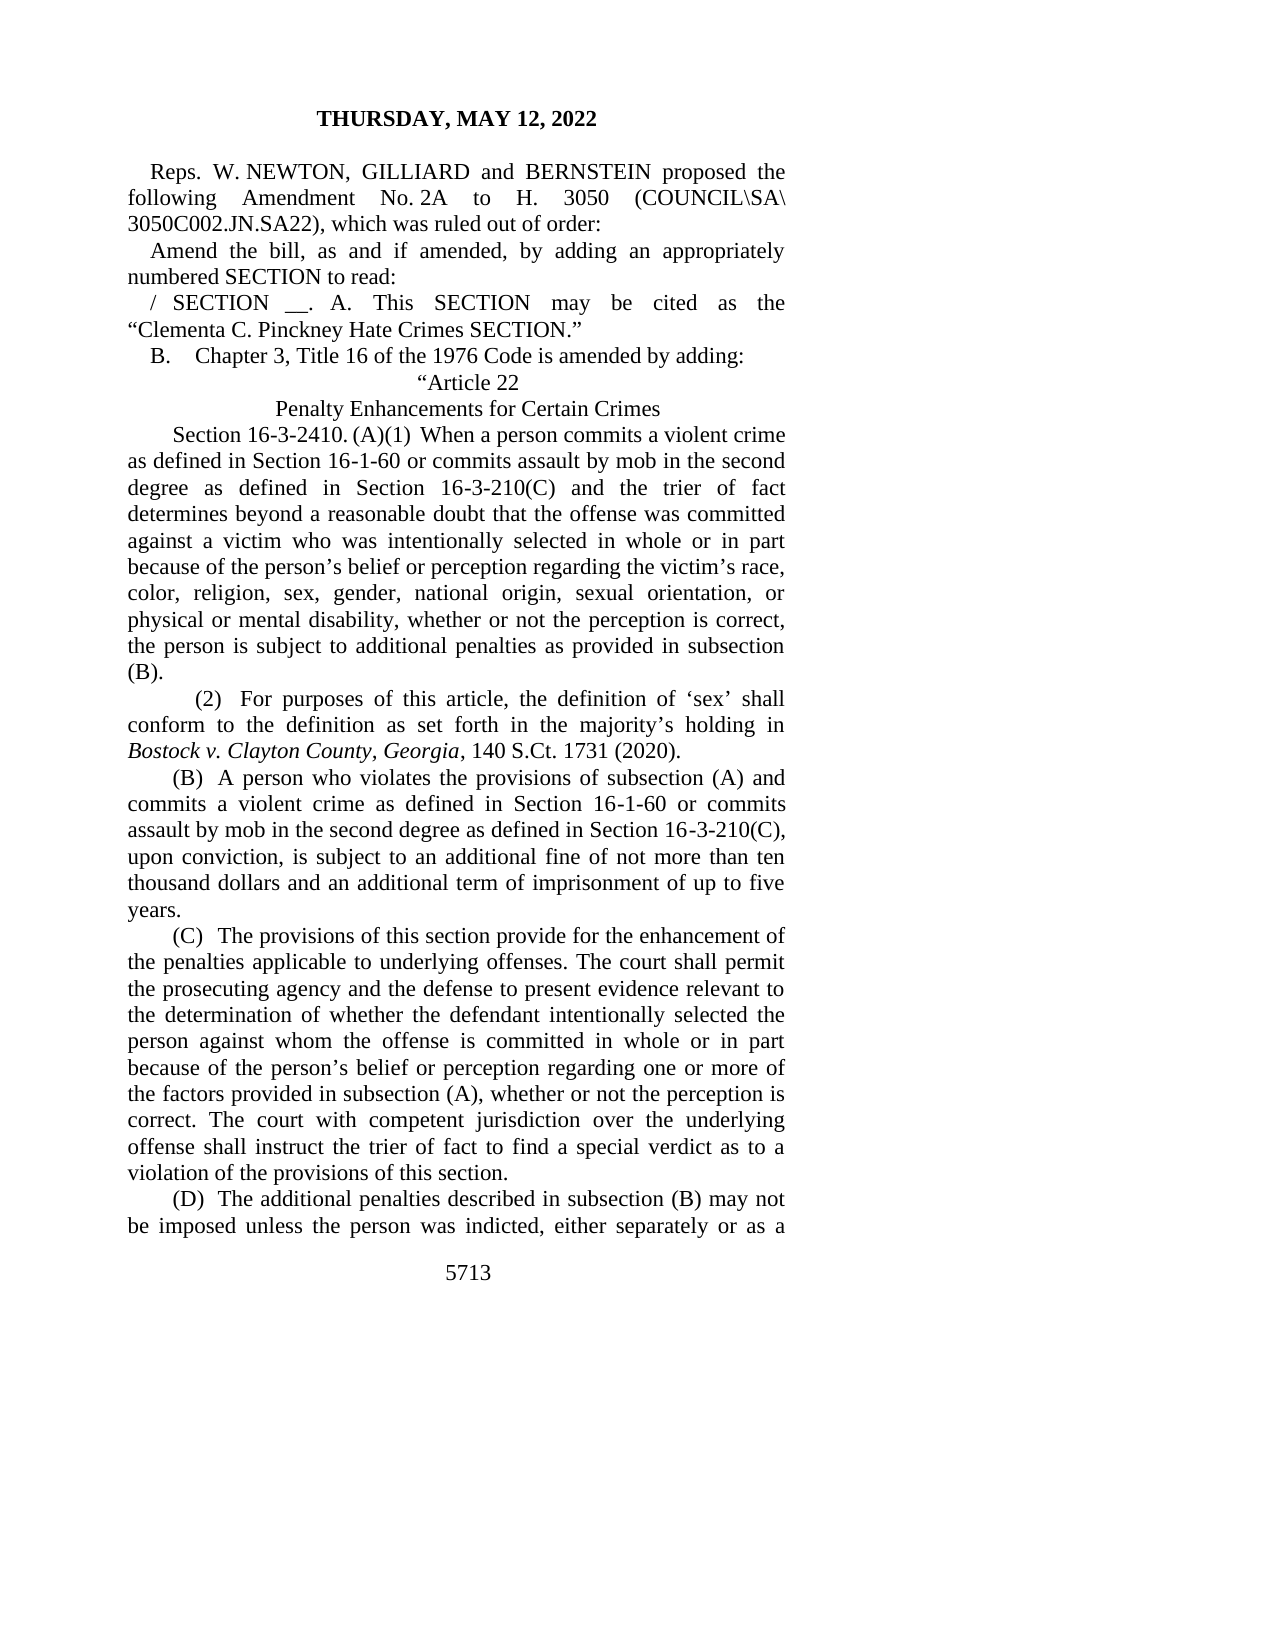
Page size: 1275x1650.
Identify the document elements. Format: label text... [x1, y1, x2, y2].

text Penalty Enhancements for Certain Crimes [127, 395, 786, 421]
text “Article 22 [127, 368, 786, 395]
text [127, 1186, 786, 1238]
text Reps. W. NEWTON, GILLIARD and BERNSTEIN proposed the following Amendment No. 2A to H. 3050 (COUNCIL\SA\ 3050C002.JN.SA22), which was ruled out of order: [127, 158, 786, 237]
text / SECTION __. A. This SECTION may be cited as the “Clementa C. Pinckney Hate Crimes SECTION.” [127, 289, 786, 342]
text Amend the bill, as and if amended, by adding an appropriately numbered SECTION to read: [127, 237, 786, 289]
text (C) The provisions of this section provide for the enhancement of the penalties applicable to underlying offenses. The court shall permit the prosecuting agency and the defense to present evidence relevant to the determination of whether the defendant intentionally selected the person against whom the offense is committed in whole or in part because of the person’s belief or perception regarding one or more of the factors provided in subsection (A), whether or not the perception is correct. The court with competent jurisdiction over the underlying offense shall instruct the trier of fact to find a special verdict as to a violation of the provisions of this section. [127, 922, 786, 1186]
text Section 16-3-2410. (A)(1) When a person commits a violent crime as defined in Section 16-1-60 or commits assault by mob in the second degree as defined in Section 16-3-210(C) and the trier of fact determines beyond a reasonable doubt that the offense was committed against a victim who was intentionally selected in whole or in part because of the person’s belief or perception regarding the victim’s race, color, religion, sex, gender, national origin, sexual orientation, or physical or mental disability, whether or not the perception is correct, the person is subject to additional penalties as provided in subsection (B). [127, 421, 786, 685]
text B. Chapter 3, Title 16 of the 1976 Code is amended by adding: [127, 342, 786, 368]
text (2) For purposes of this article, the definition of ‘sex’ shall conform to the definition as set forth in the majority’s holding in Bostock v. Clayton County, Georgia, 140 S.Ct. 1731 (2020). [127, 685, 786, 764]
text (B) A person who violates the provisions of subsection (A) and commits a violent crime as defined in Section 16-1-60 or commits assault by mob in the second degree as defined in Section 16-3-210(C), upon conviction, is subject to an additional fine of not more than ten thousand dollars and an additional term of imprisonment of up to five years. [127, 764, 786, 922]
